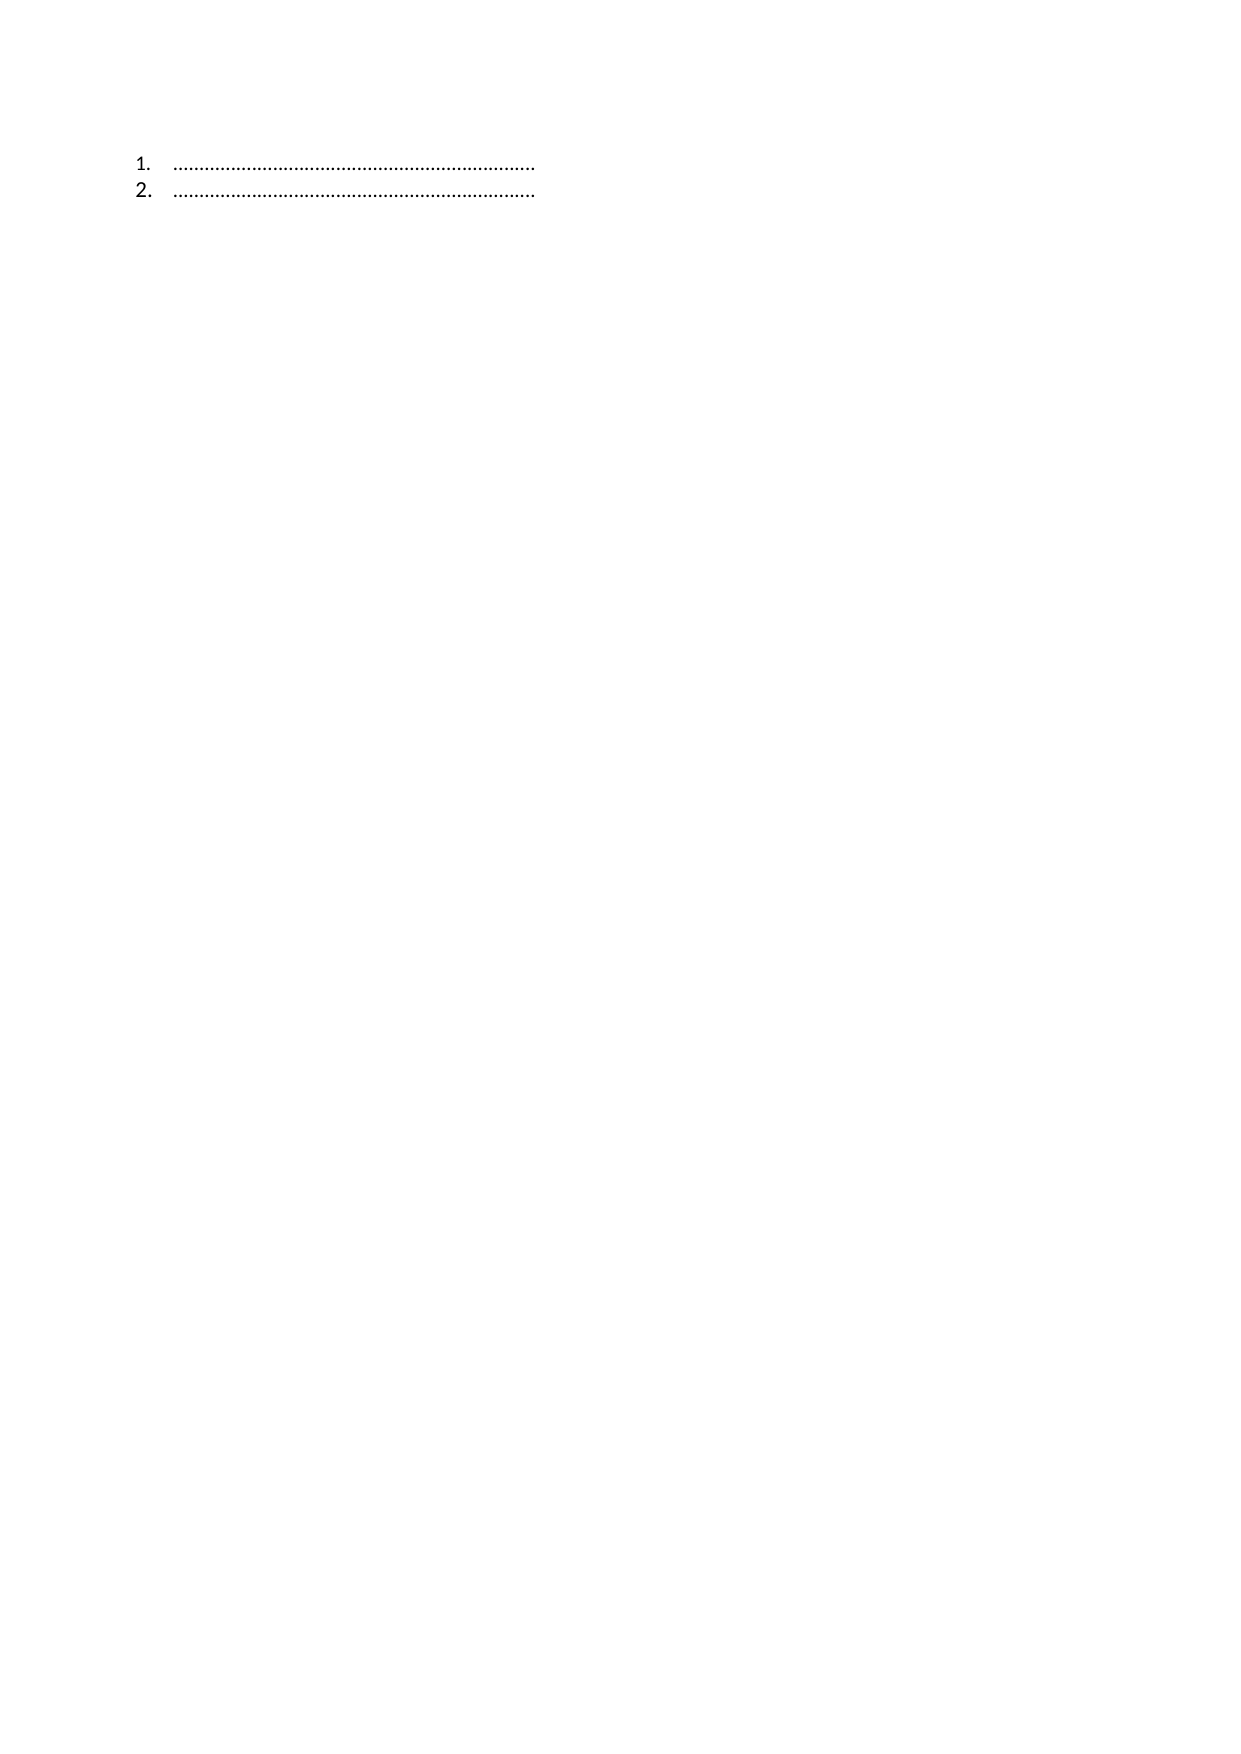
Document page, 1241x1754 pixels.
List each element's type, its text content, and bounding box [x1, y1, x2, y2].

list ..................................................................... [135, 150, 1128, 175]
list ..................................................................... [135, 175, 1128, 203]
